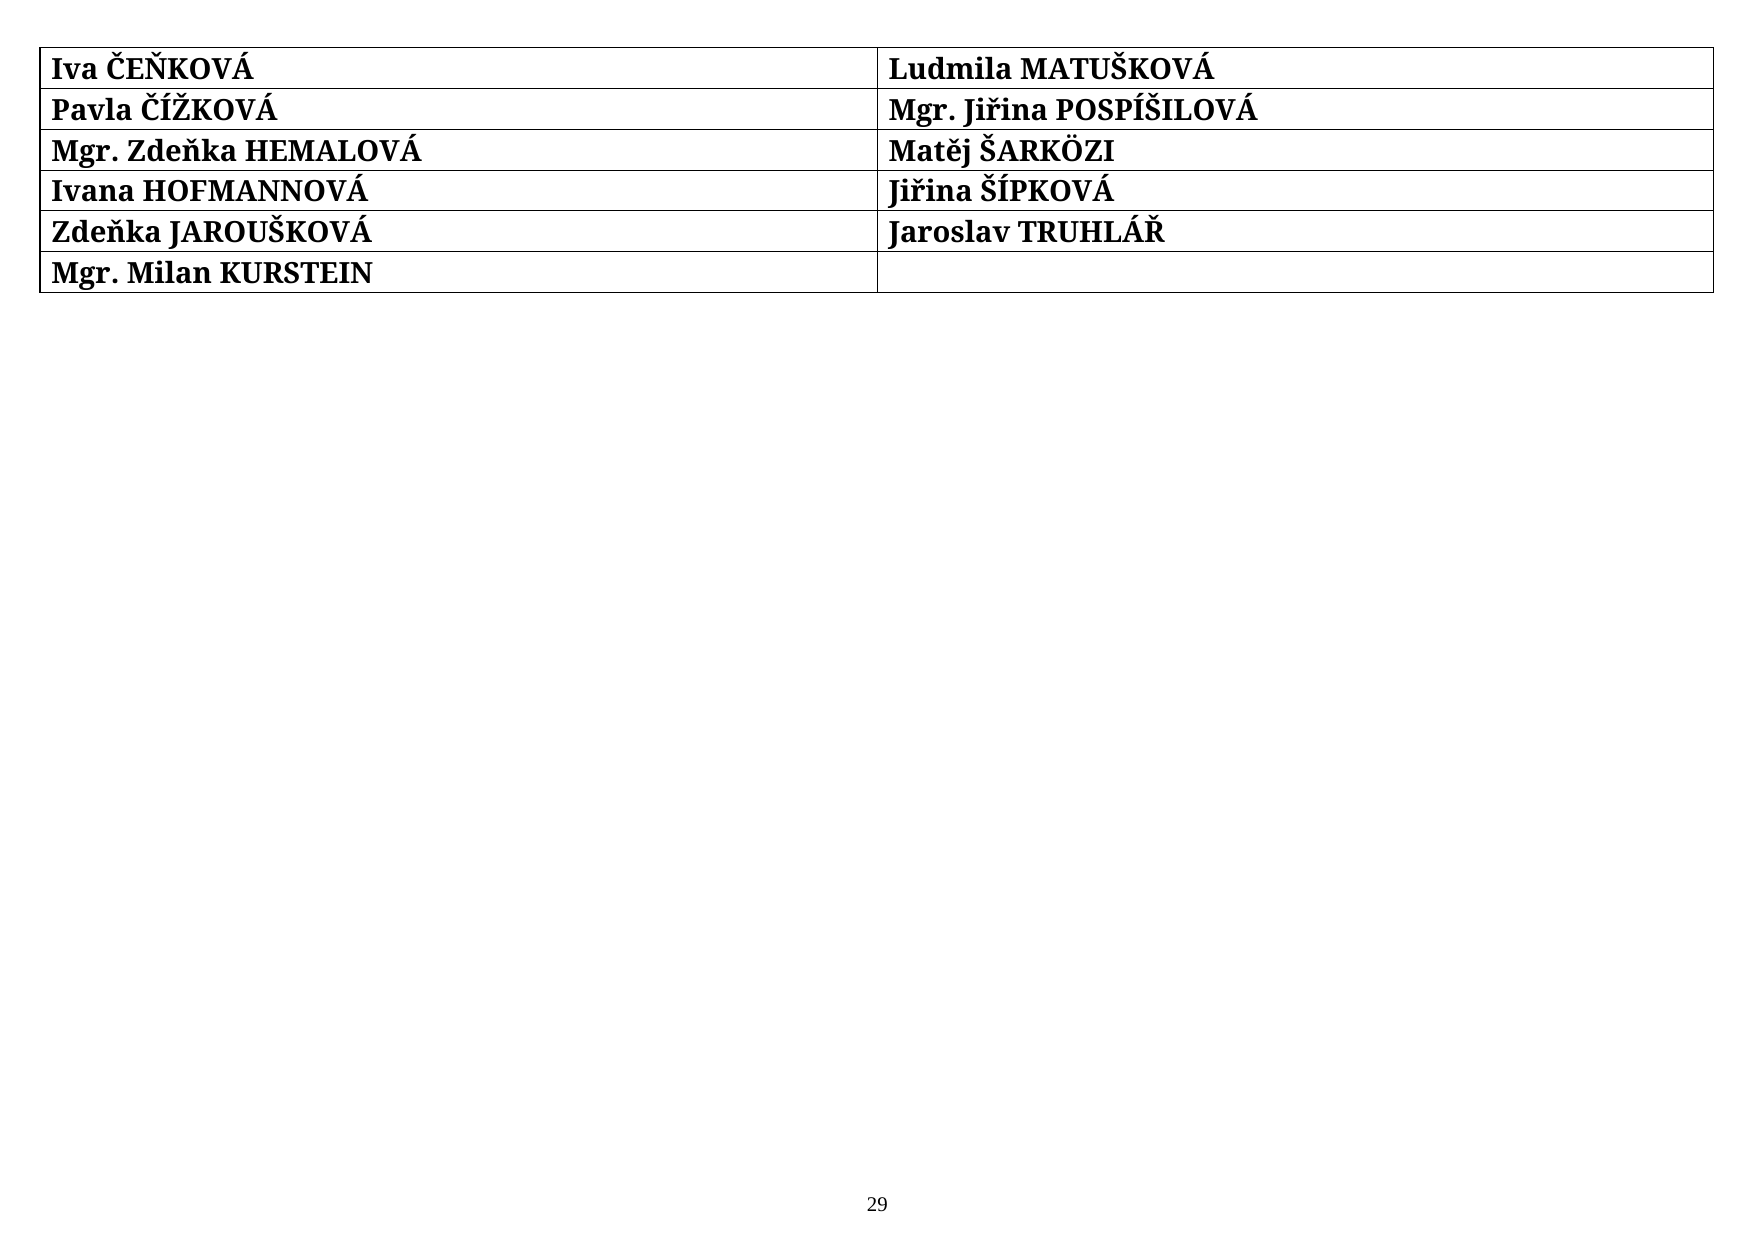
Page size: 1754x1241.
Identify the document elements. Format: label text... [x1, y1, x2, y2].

table_cell Mgr. Zdeňka HEMALOVÁ [41, 130, 877, 169]
table_cell Mgr. Milan KURSTEIN [41, 252, 877, 292]
table_cell Jiřina ŠÍPKOVÁ [878, 171, 1713, 210]
table_cell Pavla ČÍŽKOVÁ [41, 89, 877, 129]
table_header Iva ČEŇKOVÁ [41, 48, 877, 88]
table_cell Zdeňka JAROUŠKOVÁ [41, 211, 877, 251]
table_cell Matěj ŠARKÖZI [878, 130, 1713, 169]
table_cell Ivana HOFMANNOVÁ [41, 171, 877, 210]
table_header Ludmila MATUŠKOVÁ [878, 48, 1713, 88]
table_cell Mgr. Jiřina POSPÍŠILOVÁ [878, 89, 1713, 129]
table_cell [878, 252, 1713, 292]
table_cell Jaroslav TRUHLÁŘ [878, 211, 1713, 251]
